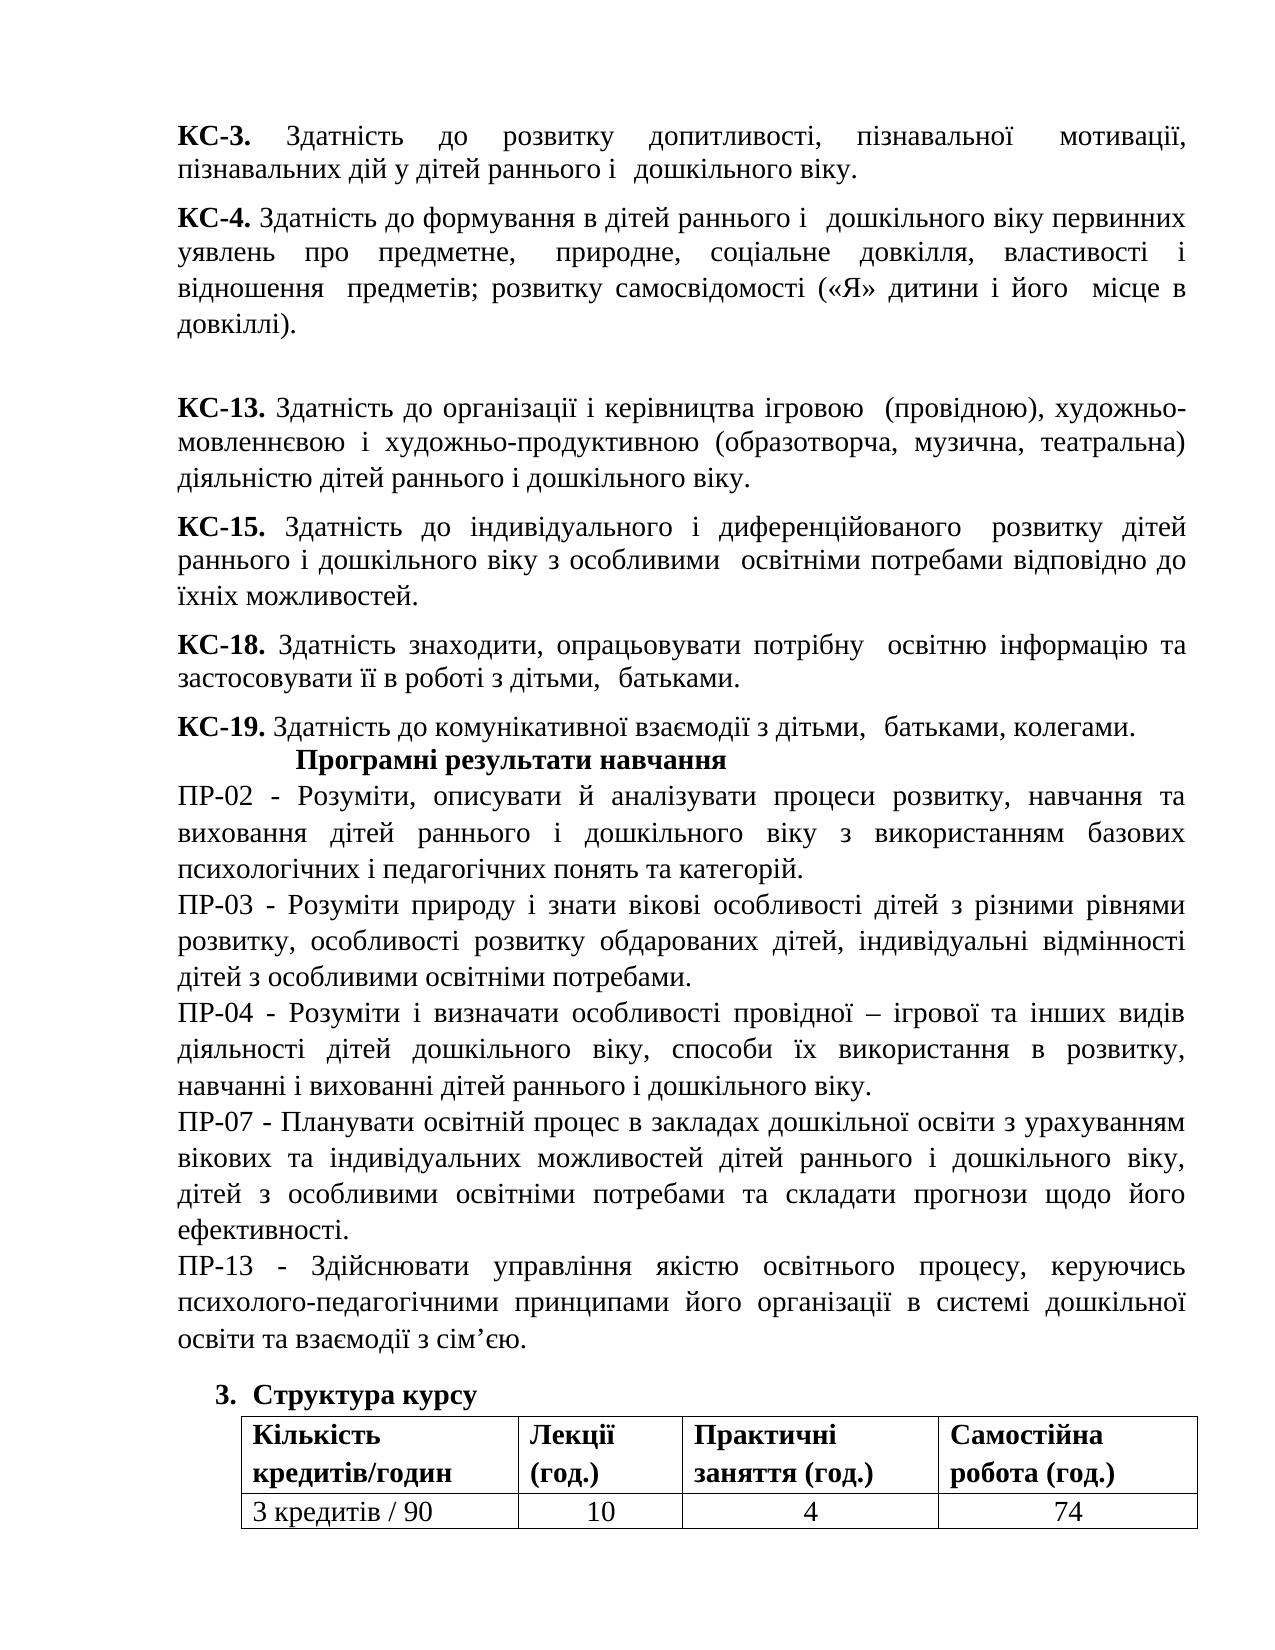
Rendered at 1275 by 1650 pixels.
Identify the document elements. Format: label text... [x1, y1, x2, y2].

table_cell 10 [519, 1494, 682, 1528]
text КС-18. Здатність знаходити, опрацьовувати потрібну освітню інформацію та застосовувати її в роботі з дітьми, батьками. [177, 627, 1186, 696]
table_header Кількість кредитів/годин [242, 1417, 518, 1493]
text КС-19. Здатність до комунікативної взаємодії з дітьми, батьками, колегами. [177, 709, 1186, 742]
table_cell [242, 1494, 518, 1528]
text КС-15. Здатність до індивідуального і диференційованого розвитку дітей раннього і дошкільного віку з особливими освітніми потребами відповідно до їхніх можливостей. [177, 509, 1186, 614]
table_header Лекції (год.) [519, 1417, 682, 1493]
text Програмні результати навчання [236, 742, 1186, 776]
text КС-4. Здатність до формування в дітей раннього і дошкільного віку первинних уявлень про предметне, природне, соціальне довкілля, властивості і відношення предметів; розвитку самосвідомості («Я» дитини і його місце в довкіллі). [177, 200, 1186, 342]
text ПР-02 - Розуміти, описувати й аналізувати процеси розвитку, навчання та виховання дітей раннього і дошкільного віку з використанням базових психологічних і педагогічних понять та категорій. [177, 778, 1186, 884]
text КС-3. Здатність до розвитку допитливості, пізнавальної мотивації, пізнавальних дій у дітей раннього і дошкільного віку. [177, 118, 1186, 188]
text ПР-13 - Здійснювати управління якістю освітнього процесу, керуючись психолого-педагогічними принципами його організації в системі дошкільної освіти та взаємодії з сім’єю. [177, 1248, 1186, 1354]
text КС-13. Здатність до організації і керівництва ігровою (провідною), художньо-мовленнєвою і художньо-продуктивною (образотворча, музична, театральна) діяльністю дітей раннього і дошкільного віку. [177, 391, 1186, 496]
text ПР-03 - Розуміти природу і знати вікові особливості дітей з різними рівнями розвитку, особливості розвитку обдарованих дітей, індивідуальні відмінності дітей з особливими освітніми потребами. [177, 887, 1186, 993]
table_header Практичні заняття (год.) [683, 1417, 938, 1493]
table_header Самостійна робота (год.) [939, 1417, 1197, 1493]
text ПР-07 - Планувати освітній процес в закладах дошкільної освіти з урахуванням вікових та індивідуальних можливостей дітей раннього і дошкільного віку, дітей з особливими освітніми потребами та складати прогнози щодо його ефективності. [177, 1104, 1186, 1246]
table_cell 4 [683, 1494, 938, 1528]
table_cell 74 [939, 1494, 1197, 1528]
text ПР-04 - Розуміти і визначати особливості провідної – ігрової та інших видів діяльності дітей дошкільного віку, способи їх використання в розвитку, навчанні і вихованні дітей раннього і дошкільного віку. [177, 995, 1186, 1101]
list Структура курсу [215, 1377, 1186, 1411]
